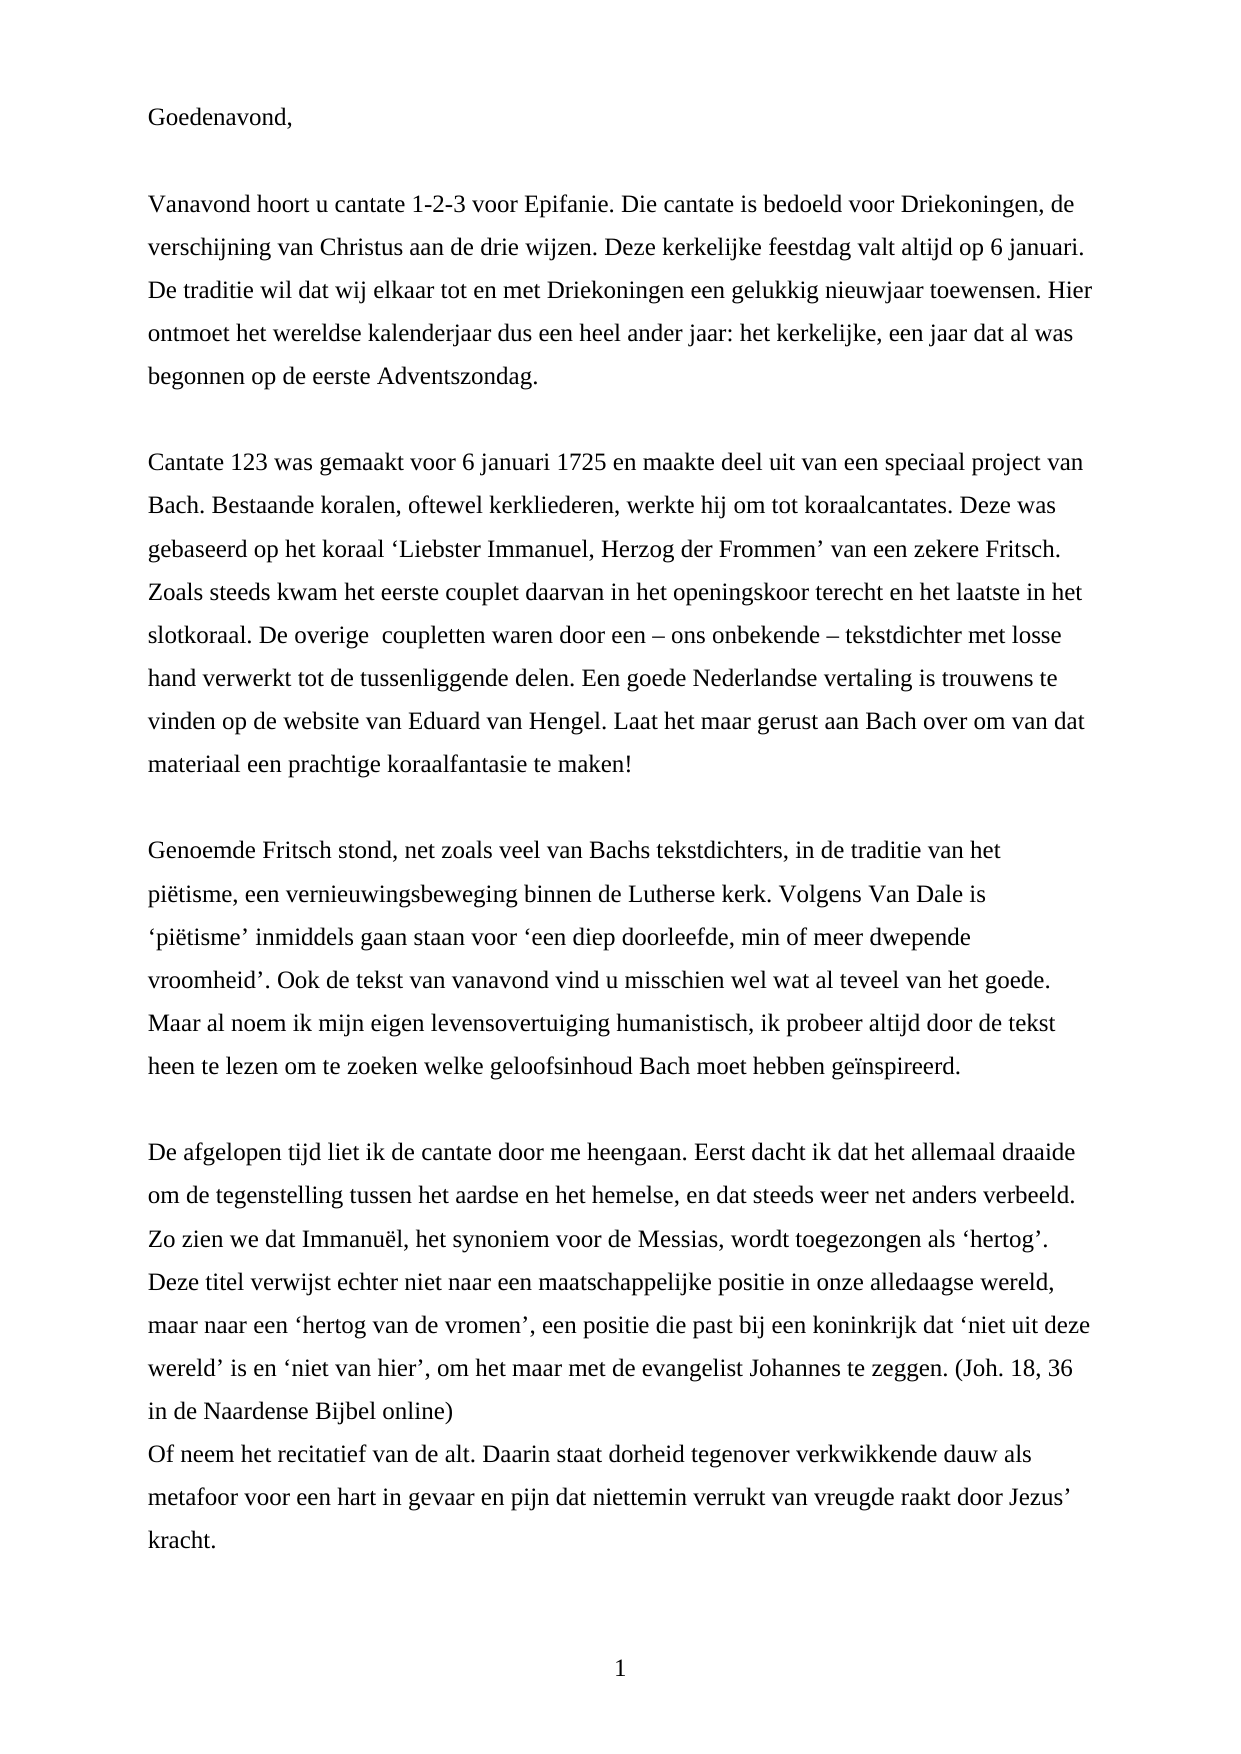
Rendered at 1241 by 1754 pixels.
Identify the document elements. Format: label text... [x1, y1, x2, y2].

text Goedenavond, [148, 102, 1093, 131]
text Of neem het recitatief van de alt. Daarin staat dorheid tegenover verkwikkende dauw als metafoor voor een hart in gevaar en pijn dat niettemin verrukt van vreugde raakt door Jezus’ kracht. [148, 1439, 1093, 1554]
text De afgelopen tijd liet ik de cantate door me heengaan. Eerst dacht ik dat het allemaal draaide om de tegenstelling tussen het aardse en het hemelse, en dat steeds weer net anders verbeeld. [148, 1137, 1093, 1209]
text Zo zien we dat Immanuël, het synoniem voor de Messias, wordt toegezongen als ‘hertog’. Deze titel verwijst echter niet naar een maatschappelijke positie in onze alledaagse wereld, maar naar een ‘hertog van de vromen’, een positie die past bij een koninkrijk dat ‘niet uit deze wereld’ is en ‘niet van hier’, om het maar met de evangelist Johannes te zeggen. (Joh. 18, 36 in de Naardense Bijbel online) [148, 1224, 1093, 1425]
text Cantate 123 was gemaakt voor 6 januari 1725 en maakte deel uit van een speciaal project van Bach. Bestaande koralen, oftewel kerkliederen, werkte hij om tot koraalcantates. Deze was gebaseerd op het koraal ‘Liebster Immanuel, Herzog der Frommen’ van een zekere Fritsch. Zoals steeds kwam het eerste couplet daarvan in het openingskoor terecht en het laatste in het slotkoraal. De overige coupletten waren door een – ons onbekende – tekstdichter met losse hand verwerkt tot de tussenliggende delen. Een goede Nederlandse vertaling is trouwens te vinden op de website van Eduard van Hengel. Laat het maar gerust aan Bach over om van dat materiaal een prachtige koraalfantasie te maken! [148, 447, 1093, 778]
text Genoemde Fritsch stond, net zoals veel van Bachs tekstdichters, in de traditie van het piëtisme, een vernieuwingsbeweging binnen de Lutherse kerk. Volgens Van Dale is ‘piëtisme’ inmiddels gaan staan voor ‘een diep doorleefde, min of meer dwepende vroomheid’. Ook de tekst van vanavond vind u misschien wel wat al teveel van het goede. Maar al noem ik mijn eigen levensovertuiging humanistisch, ik probeer altijd door de tekst heen te lezen om te zoeken welke geloofsinhoud Bach moet hebben geïnspireerd. [148, 836, 1093, 1080]
text Vanavond hoort u cantate 1-2-3 voor Epifanie. Die cantate is bedoeld voor Driekoningen, de verschijning van Christus aan de drie wijzen. Deze kerkelijke feestdag valt altijd op 6 januari. De traditie wil dat wij elkaar tot en met Driekoningen een gelukkig nieuwjaar toewensen. Hier ontmoet het wereldse kalenderjaar dus een heel ander jaar: het kerkelijke, een jaar dat al was begonnen op de eerste Adventszondag. [148, 189, 1093, 390]
